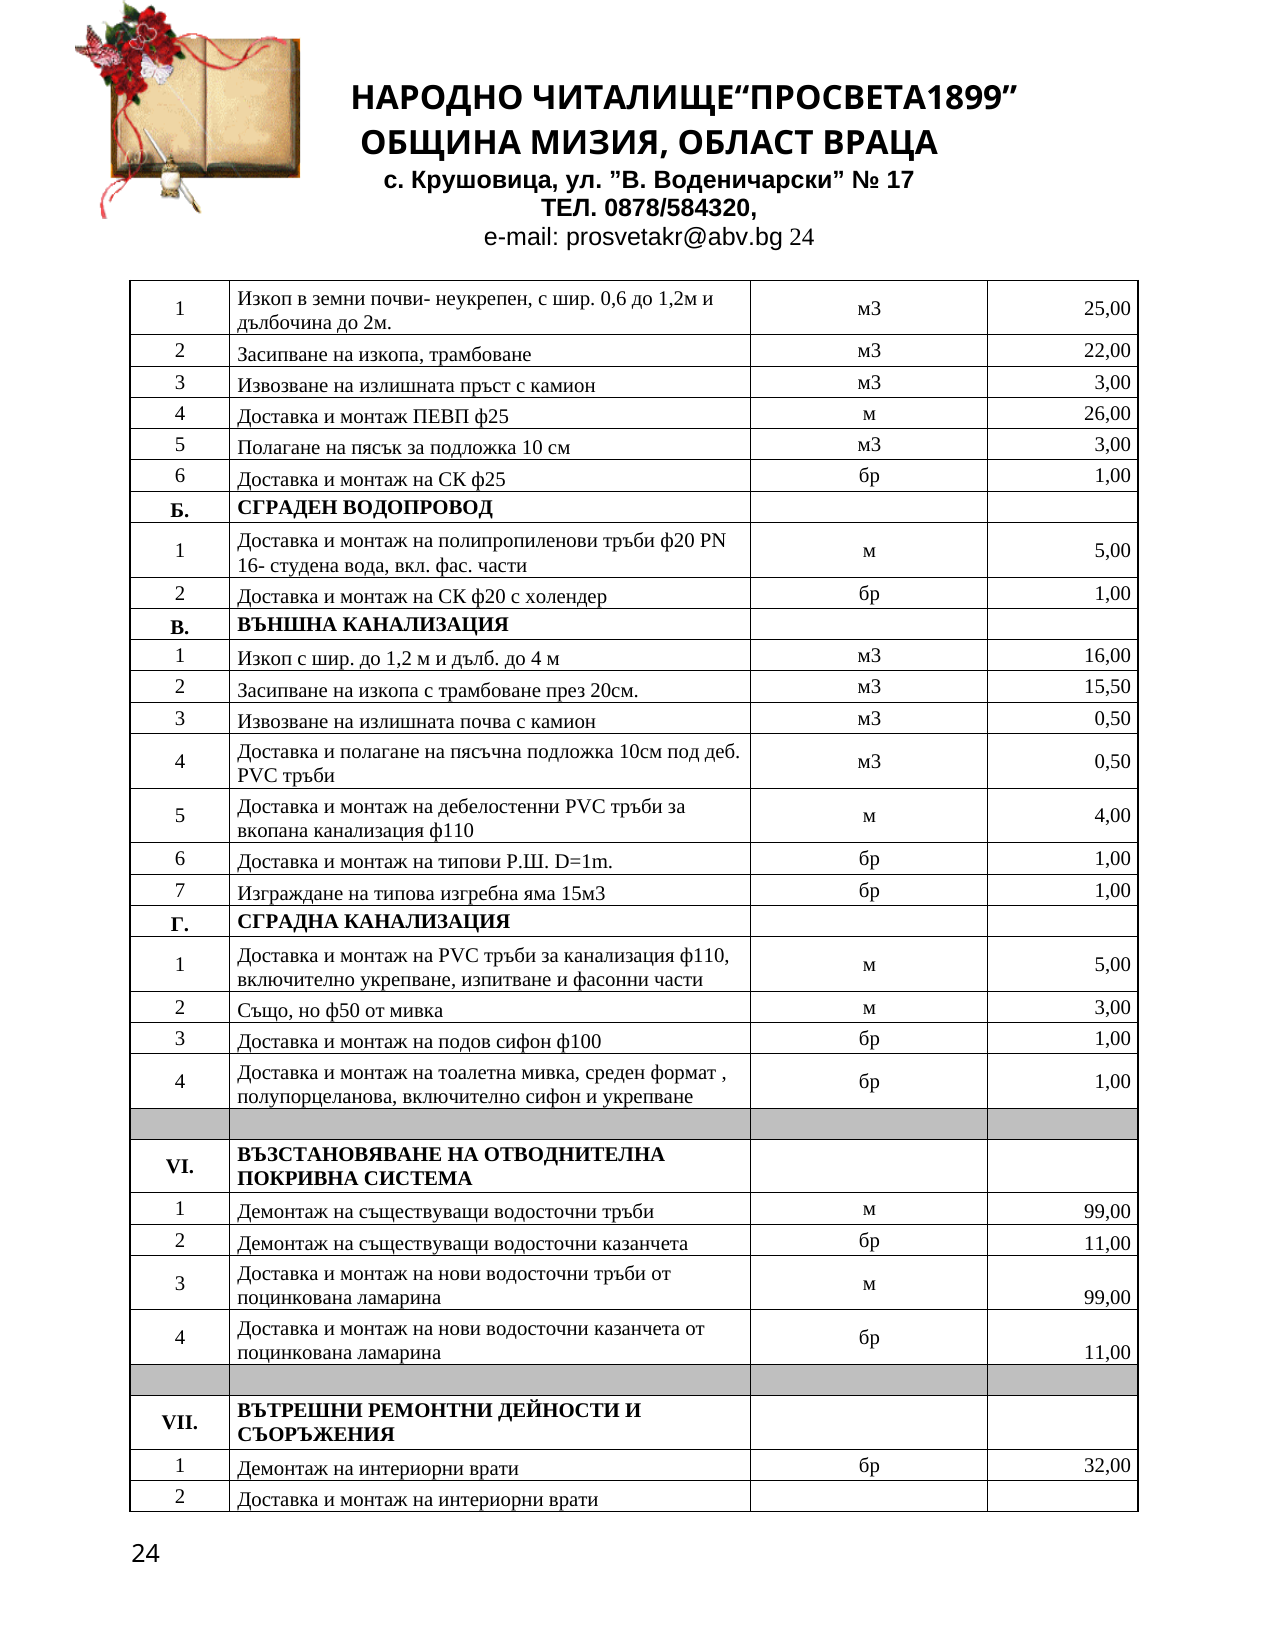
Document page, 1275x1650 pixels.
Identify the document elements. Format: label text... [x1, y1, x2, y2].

table_cell бр [751, 843, 987, 873]
table_cell [988, 1109, 1137, 1139]
table_cell 1,00 [988, 578, 1137, 608]
table_cell Също, но ф50 от мивка [230, 992, 750, 1022]
table_cell 5,00 [988, 937, 1137, 991]
table_cell 1 [131, 281, 229, 334]
table_cell м3 [751, 671, 987, 702]
table_cell 16,00 [988, 640, 1137, 670]
table_cell бр [751, 1054, 987, 1108]
table_cell 1,00 [988, 460, 1137, 491]
table_cell [230, 1109, 750, 1139]
table_cell 3 [131, 1023, 229, 1053]
table_cell м [751, 789, 987, 842]
table_cell 4 [131, 398, 229, 428]
table_cell 3 [131, 1256, 229, 1309]
table_cell СГРАДНА КАНАЛИЗАЦИЯ [230, 906, 750, 936]
table_cell [751, 1365, 987, 1395]
table_cell м [751, 992, 987, 1022]
table_cell [751, 492, 987, 522]
table_cell 11,00 [988, 1310, 1137, 1364]
picture [75, 0, 300, 219]
table_cell Доставка и полагане на пясъчна подложка 10см под деб. PVC тръби [230, 734, 750, 787]
table_cell 5 [131, 789, 229, 842]
table_cell 0,50 [988, 734, 1137, 787]
table_cell 2 [131, 1481, 229, 1511]
table_cell [751, 1481, 987, 1511]
table_cell Изкоп в земни почви- неукрепен, с шир. 0,6 до 1,2м и дълбочина до 2м. [230, 281, 750, 334]
table_cell 2 [131, 578, 229, 608]
table_cell 1 [131, 937, 229, 991]
table_cell Доставка и монтаж на дебелостенни PVC тръби за вкопана канализация ф110 [230, 789, 750, 842]
table_cell Доставка и монтаж на нови водосточни казанчета от поцинкована ламарина [230, 1310, 750, 1364]
table_cell 4,00 [988, 789, 1137, 842]
table_cell бр [751, 1023, 987, 1053]
table_cell 26,00 [988, 398, 1137, 428]
table_cell 5 [131, 429, 229, 459]
table_cell бр [751, 460, 987, 491]
table_cell ВЪТРЕШНИ РЕМОНТНИ ДЕЙНОСТИ И СЪОРЪЖЕНИЯ [230, 1396, 750, 1448]
table_cell 2 [131, 335, 229, 366]
table_cell бр [751, 875, 987, 905]
table_cell м3 [751, 640, 987, 670]
table_cell Изкоп с шир. до 1,2 м и дълб. до 4 м [230, 640, 750, 670]
table_cell [751, 1140, 987, 1192]
table_cell м [751, 1193, 987, 1223]
table_cell 1,00 [988, 1023, 1137, 1053]
table_cell VII. [131, 1396, 229, 1448]
table_cell Засипване на изкопа с трамбоване през 20см. [230, 671, 750, 702]
table_cell 2 [131, 992, 229, 1022]
table_cell 3 [131, 367, 229, 397]
table_cell м3 [751, 367, 987, 397]
table_cell Доставка и монтаж на типови Р.Ш. D=1m. [230, 843, 750, 873]
table_cell [988, 906, 1137, 936]
table_cell 1,00 [988, 875, 1137, 905]
table_cell 2 [131, 1225, 229, 1255]
table_cell м3 [751, 429, 987, 459]
table_cell [988, 492, 1137, 522]
table_cell Доставка и монтаж на СК ф20 с холендер [230, 578, 750, 608]
table_cell бр [751, 1310, 987, 1364]
table_cell Доставка и монтаж на нови водосточни тръби от поцинкована ламарина [230, 1256, 750, 1309]
table_cell ВЪНШНА КАНАЛИЗАЦИЯ [230, 609, 750, 639]
table_cell Доставка и монтаж на тоалетна мивка, среден формат , полупорцеланова, включително сифон и укрепване [230, 1054, 750, 1108]
table_cell Доставка и монтаж на полипропиленови тръби ф20 PN 16- студена вода, вкл. фас. части [230, 523, 750, 577]
table_cell 99,00 [988, 1256, 1137, 1309]
table_cell 5,00 [988, 523, 1137, 577]
table_cell [988, 1396, 1137, 1448]
table_cell Извозване на излишната почва с камион [230, 703, 750, 733]
table_cell Демонтаж на съществуващи водосточни тръби [230, 1193, 750, 1223]
table_cell бр [751, 1225, 987, 1255]
table_cell 7 [131, 875, 229, 905]
table_cell Демонтаж на интериорни врати [230, 1450, 750, 1480]
table_cell VI. [131, 1140, 229, 1192]
table_cell м3 [751, 281, 987, 334]
table_cell 1 [131, 640, 229, 670]
table_cell бр [751, 1450, 987, 1480]
table_cell [751, 906, 987, 936]
table_cell Г. [131, 906, 229, 936]
table_cell 3,00 [988, 992, 1137, 1022]
table_cell 1 [131, 1193, 229, 1223]
table_cell 6 [131, 460, 229, 491]
table_cell м [751, 937, 987, 991]
table_cell [988, 1140, 1137, 1192]
table_cell Доставка и монтаж на интериорни врати [230, 1481, 750, 1511]
table_cell [988, 609, 1137, 639]
table_cell 15,50 [988, 671, 1137, 702]
table_cell 32,00 [988, 1450, 1137, 1480]
table_cell м [751, 398, 987, 428]
table_cell 99,00 [988, 1193, 1137, 1223]
table_cell Доставка и монтаж на СК ф25 [230, 460, 750, 491]
table_cell 3 [131, 703, 229, 733]
table_cell [988, 1481, 1137, 1511]
table_cell м3 [751, 335, 987, 366]
table_cell Полагане на пясък за подложка 10 см [230, 429, 750, 459]
table_cell бр [751, 578, 987, 608]
table_cell 11,00 [988, 1225, 1137, 1255]
table_cell [988, 1365, 1137, 1395]
table_cell Доставка и монтаж ПЕВП ф25 [230, 398, 750, 428]
table_cell 25,00 [988, 281, 1137, 334]
table_cell Доставка и монтаж на подов сифон ф100 [230, 1023, 750, 1053]
table_cell СГРАДЕН ВОДОПРОВОД [230, 492, 750, 522]
table_cell Изграждане на типова изгребна яма 15м3 [230, 875, 750, 905]
table_cell Б. [131, 492, 229, 522]
table_cell ВЪЗСТАНОВЯВАНЕ НА ОТВОДНИТЕЛНА ПОКРИВНА СИСТЕМА [230, 1140, 750, 1192]
table_cell [230, 1365, 750, 1395]
table_cell м [751, 1256, 987, 1309]
table_cell м3 [751, 703, 987, 733]
table_cell 4 [131, 1054, 229, 1108]
table_cell [751, 609, 987, 639]
table_cell 1 [131, 523, 229, 577]
table_cell 2 [131, 671, 229, 702]
table_cell 0,50 [988, 703, 1137, 733]
table_cell Засипване на изкопа, трамбоване [230, 335, 750, 366]
table_cell [751, 1396, 987, 1448]
table_cell [751, 1109, 987, 1139]
table_cell 1,00 [988, 843, 1137, 873]
table_cell 1,00 [988, 1054, 1137, 1108]
table_cell 3,00 [988, 367, 1137, 397]
table_cell 6 [131, 843, 229, 873]
table_cell В. [131, 609, 229, 639]
table_cell 4 [131, 734, 229, 787]
table_cell Доставка и монтаж на PVC тръби за канализация ф110, включително укрепване, изпитване и фасонни части [230, 937, 750, 991]
table_cell Извозване на излишната пръст с камион [230, 367, 750, 397]
table_cell [131, 1109, 229, 1139]
table_cell 22,00 [988, 335, 1137, 366]
table_cell м [751, 523, 987, 577]
table_cell Демонтаж на съществуващи водосточни казанчета [230, 1225, 750, 1255]
table_cell 1 [131, 1450, 229, 1480]
table_cell 3,00 [988, 429, 1137, 459]
table_cell 4 [131, 1310, 229, 1364]
table_cell м3 [751, 734, 987, 787]
table_cell [131, 1365, 229, 1395]
